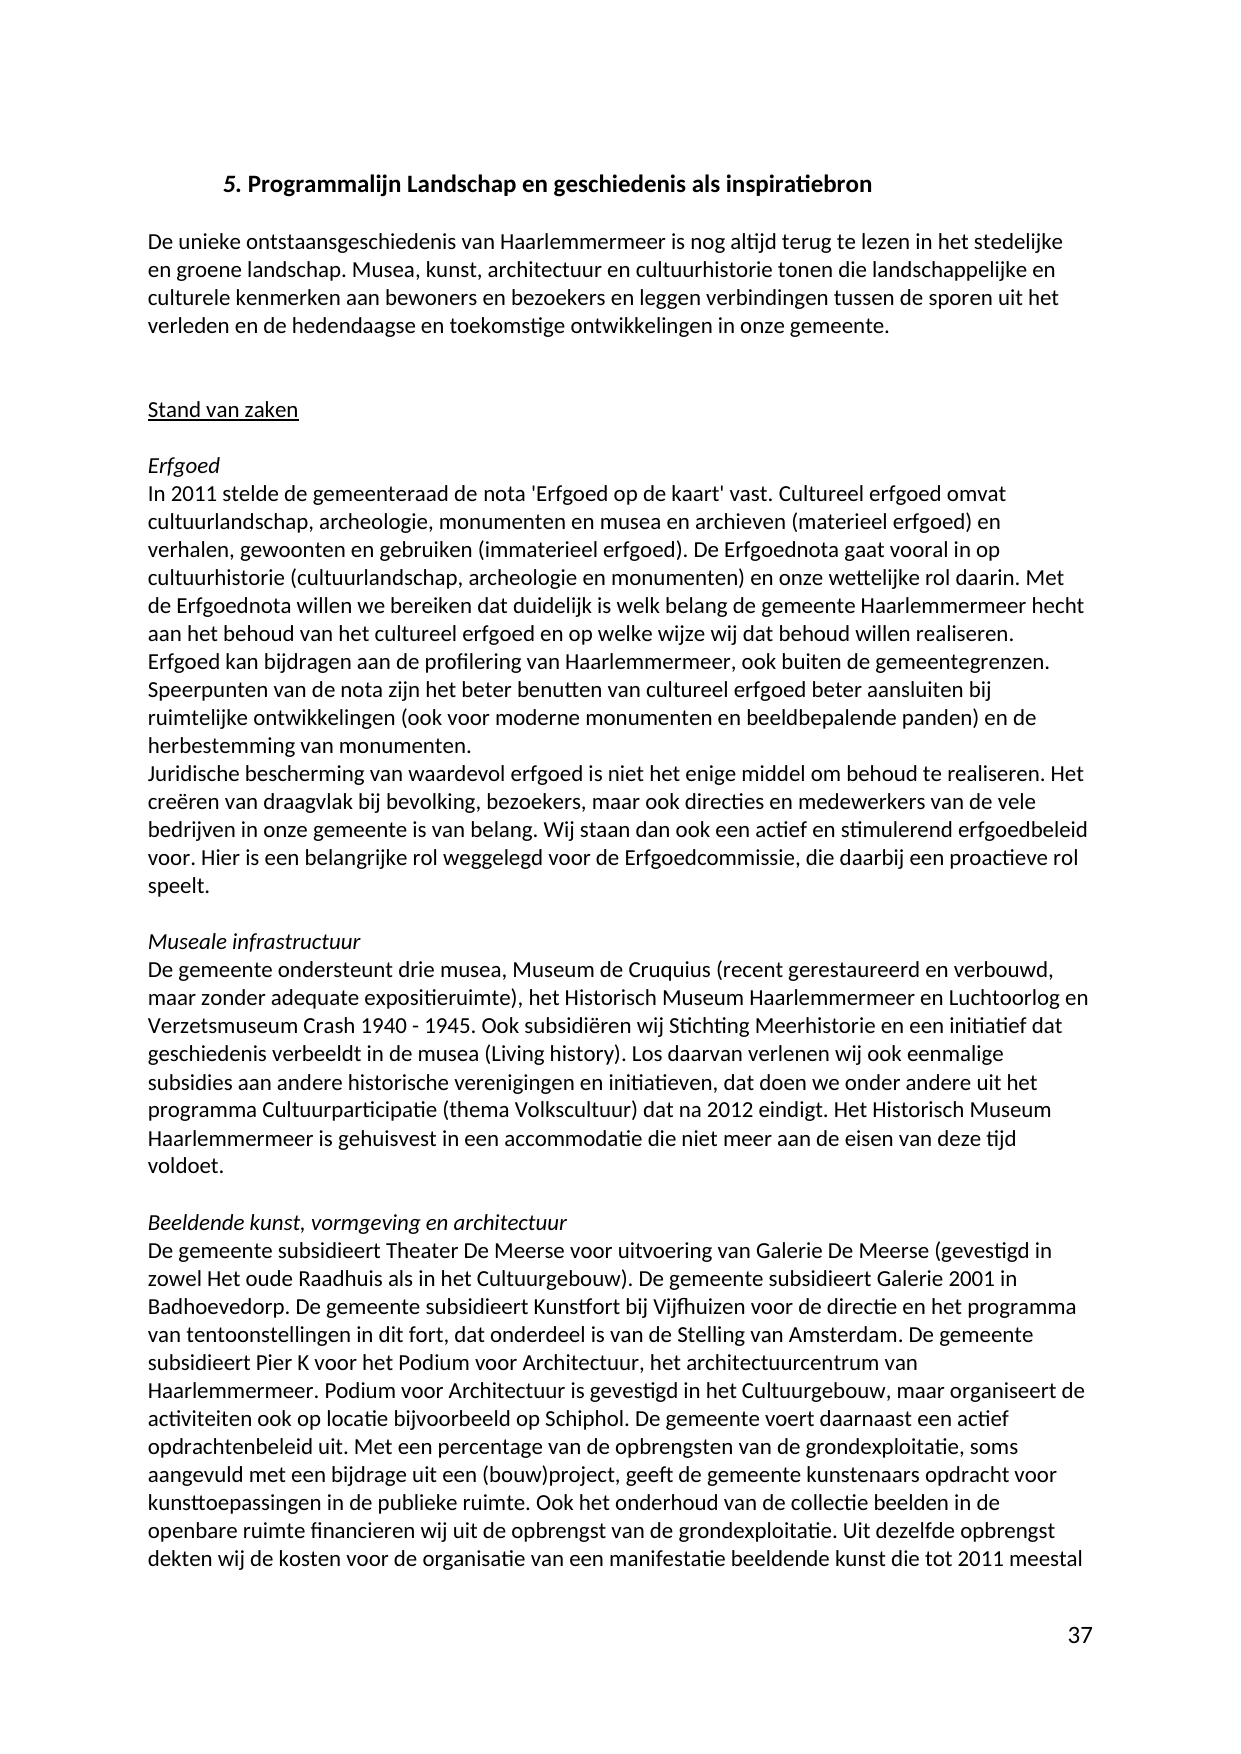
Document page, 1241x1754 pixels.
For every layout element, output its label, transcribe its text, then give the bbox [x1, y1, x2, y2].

text Museale infrastructuur [148, 927, 1093, 956]
subtitle 5. Programmalijn Landschap en geschiedenis als inspiratiebron [223, 168, 1093, 199]
text Erfgoed [148, 451, 1093, 479]
text De unieke ontstaansgeschiedenis van Haarlemmermeer is nog altijd terug te lezen in het stedelijke en groene landschap. Musea, kunst, architectuur en cultuurhistorie tonen die landschappelijke en culturele kenmerken aan bewoners en bezoekers en leggen verbindingen tussen de sporen uit het verleden en de hedendaagse en toekomstige ontwikkelingen in onze gemeente. [148, 227, 1093, 339]
text De gemeente ondersteunt drie musea, Museum de Cruquius (recent gerestaureerd en verbouwd, maar zonder adequate expositieruimte), het Historisch Museum Haarlemmermeer en Luchtoorlog en Verzetsmuseum Crash 1940 - 1945. Ook subsidiëren wij Stichting Meerhistorie en een initiatief dat geschiedenis verbeeldt in de musea (Living history). Los daarvan verlenen wij ook eenmalige subsidies aan andere historische verenigingen en initiatieven, dat doen we onder andere uit het programma Cultuurparticipatie (thema Volkscultuur) dat na 2012 eindigt. Het Historisch Museum Haarlemmermeer is gehuisvest in een accommodatie die niet meer aan de eisen van deze tijd voldoet. [148, 956, 1093, 1180]
text In 2011 stelde de gemeenteraad de nota 'Erfgoed op de kaart' vast. Cultureel erfgoed omvat cultuurlandschap, archeologie, monumenten en musea en archieven (materieel erfgoed) en verhalen, gewoonten en gebruiken (immaterieel erfgoed). De Erfgoednota gaat vooral in op cultuurhistorie (cultuurlandschap, archeologie en monumenten) en onze wettelijke rol daarin. Met de Erfgoednota willen we bereiken dat duidelijk is welk belang de gemeente Haarlemmermeer hecht aan het behoud van het cultureel erfgoed en op welke wijze wij dat behoud willen realiseren. Erfgoed kan bijdragen aan de profilering van Haarlemmermeer, ook buiten de gemeentegrenzen. Speerpunten van de nota zijn het beter benutten van cultureel erfgoed beter aansluiten bij ruimtelijke ontwikkelingen (ook voor moderne monumenten en beeldbepalende panden) en de herbestemming van monumenten. [148, 479, 1093, 759]
text Stand van zaken [148, 395, 1093, 423]
text Juridische bescherming van waardevol erfgoed is niet het enige middel om behoud te realiseren. Het creëren van draagvlak bij bevolking, bezoekers, maar ook directies en medewerkers van de vele bedrijven in onze gemeente is van belang. Wij staan dan ook een actief en stimulerend erfgoedbeleid voor. Hier is een belangrijke rol weggelegd voor de Erfgoedcommissie, die daarbij een proactieve rol speelt. [148, 759, 1093, 899]
text Beeldende kunst, vormgeving en architectuur [148, 1208, 1093, 1236]
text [148, 1236, 1093, 1572]
